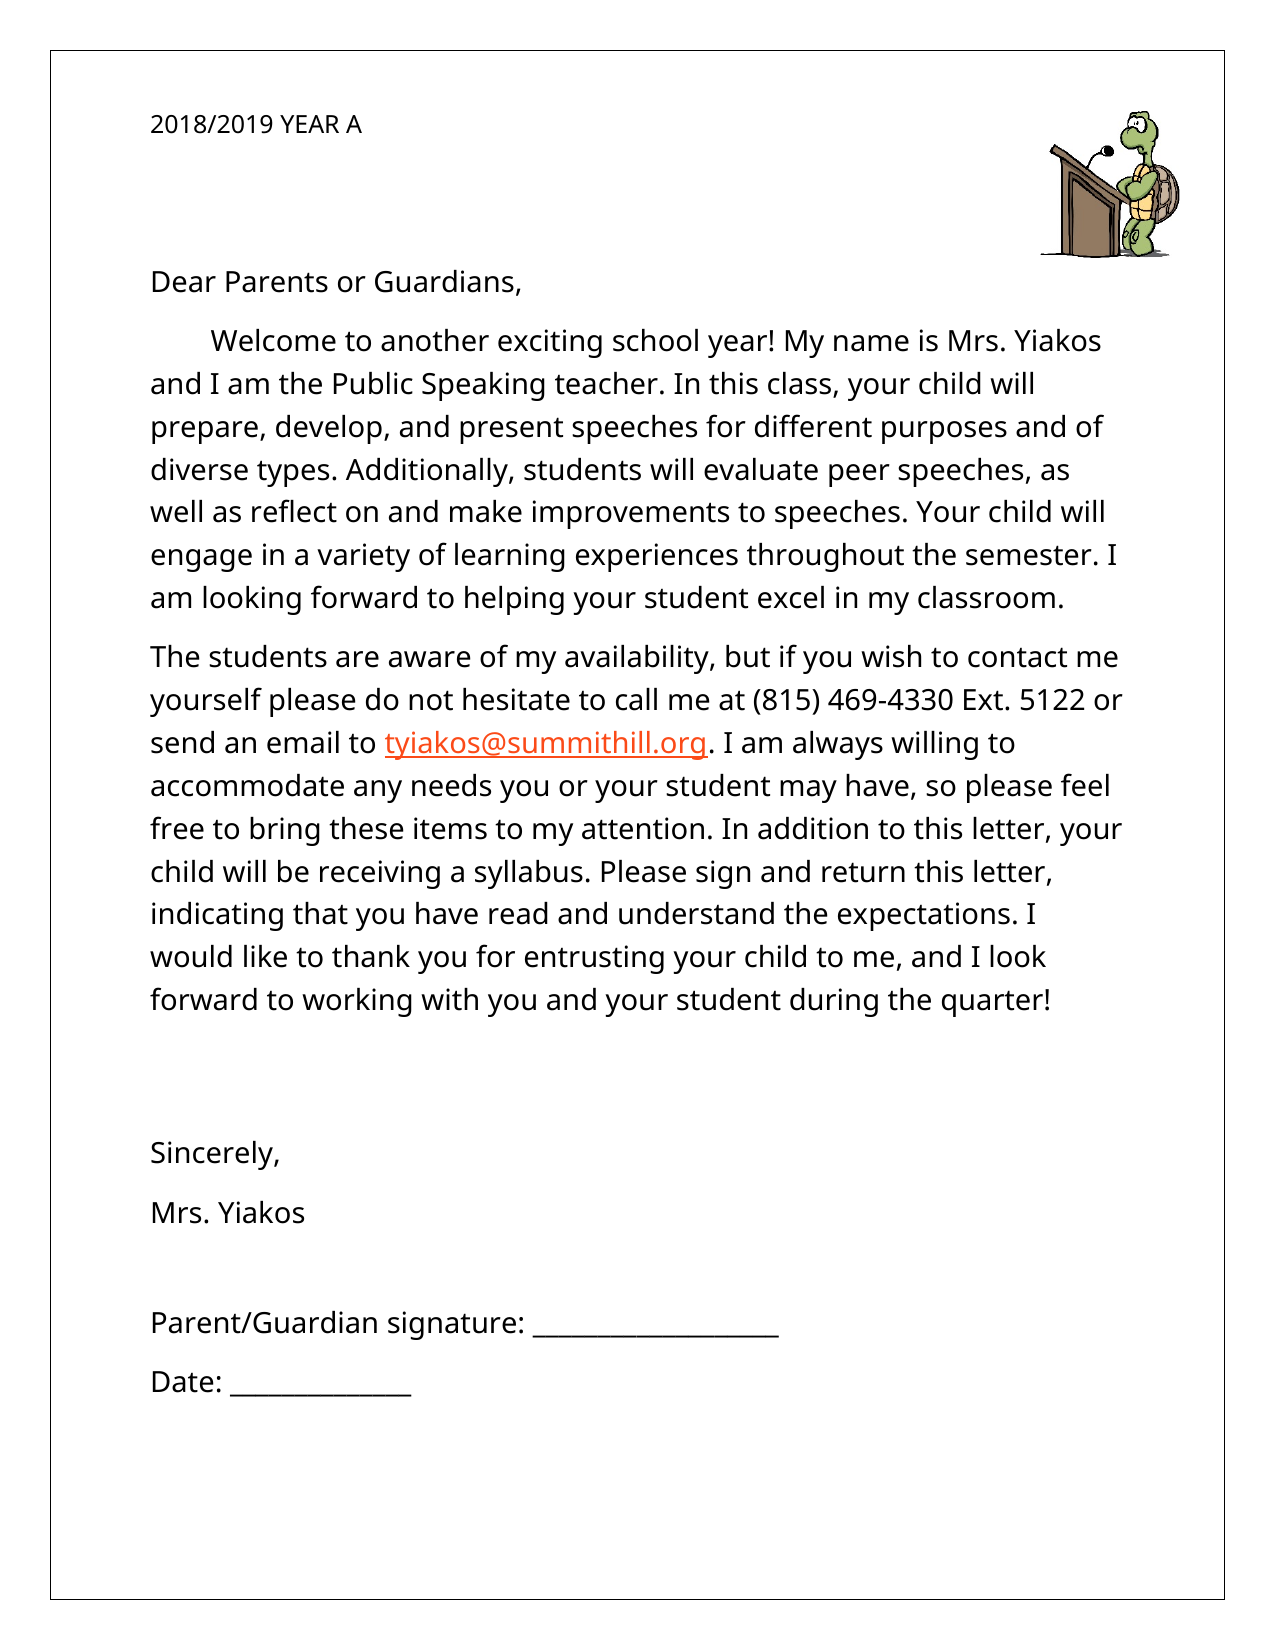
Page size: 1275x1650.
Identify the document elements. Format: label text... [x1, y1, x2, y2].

text Sincerely, [150, 1098, 1125, 1172]
text Mrs. Yiakos [150, 1192, 1125, 1232]
text Parent/Guardian signature: ___________________ [150, 1302, 1125, 1342]
picture [1040, 111, 1180, 258]
text Dear Parents or Guardians, [150, 150, 1125, 301]
text Date: ______________ [150, 1361, 1125, 1401]
text Welcome to another exciting school year! My name is Mrs. Yiakos and I am the Public Speaking teacher. In this class, your child will prepare, develop, and present speeches for different purposes and of diverse types. Additionally, students will evaluate peer speeches, as well as reflect on and make improvements to speeches. Your child will engage in a variety of learning experiences throughout the semester. I am looking forward to helping your student excel in my classroom. [150, 320, 1125, 617]
text The students are aware of my availability, but if you wish to contact me yourself please do not hesitate to call me at (815) 469-4330 Ext. 5122 or send an email to tyiakos@summithill.org. I am always willing to accommodate any needs you or your student may have, so please feel free to bring these items to my attention. In addition to this letter, your child will be receiving a syllabus. Please sign and return this letter, indicating that you have read and understand the expectations. I would like to thank you for entrusting your child to me, and I look forward to working with you and your student during the quarter! [150, 637, 1125, 1019]
